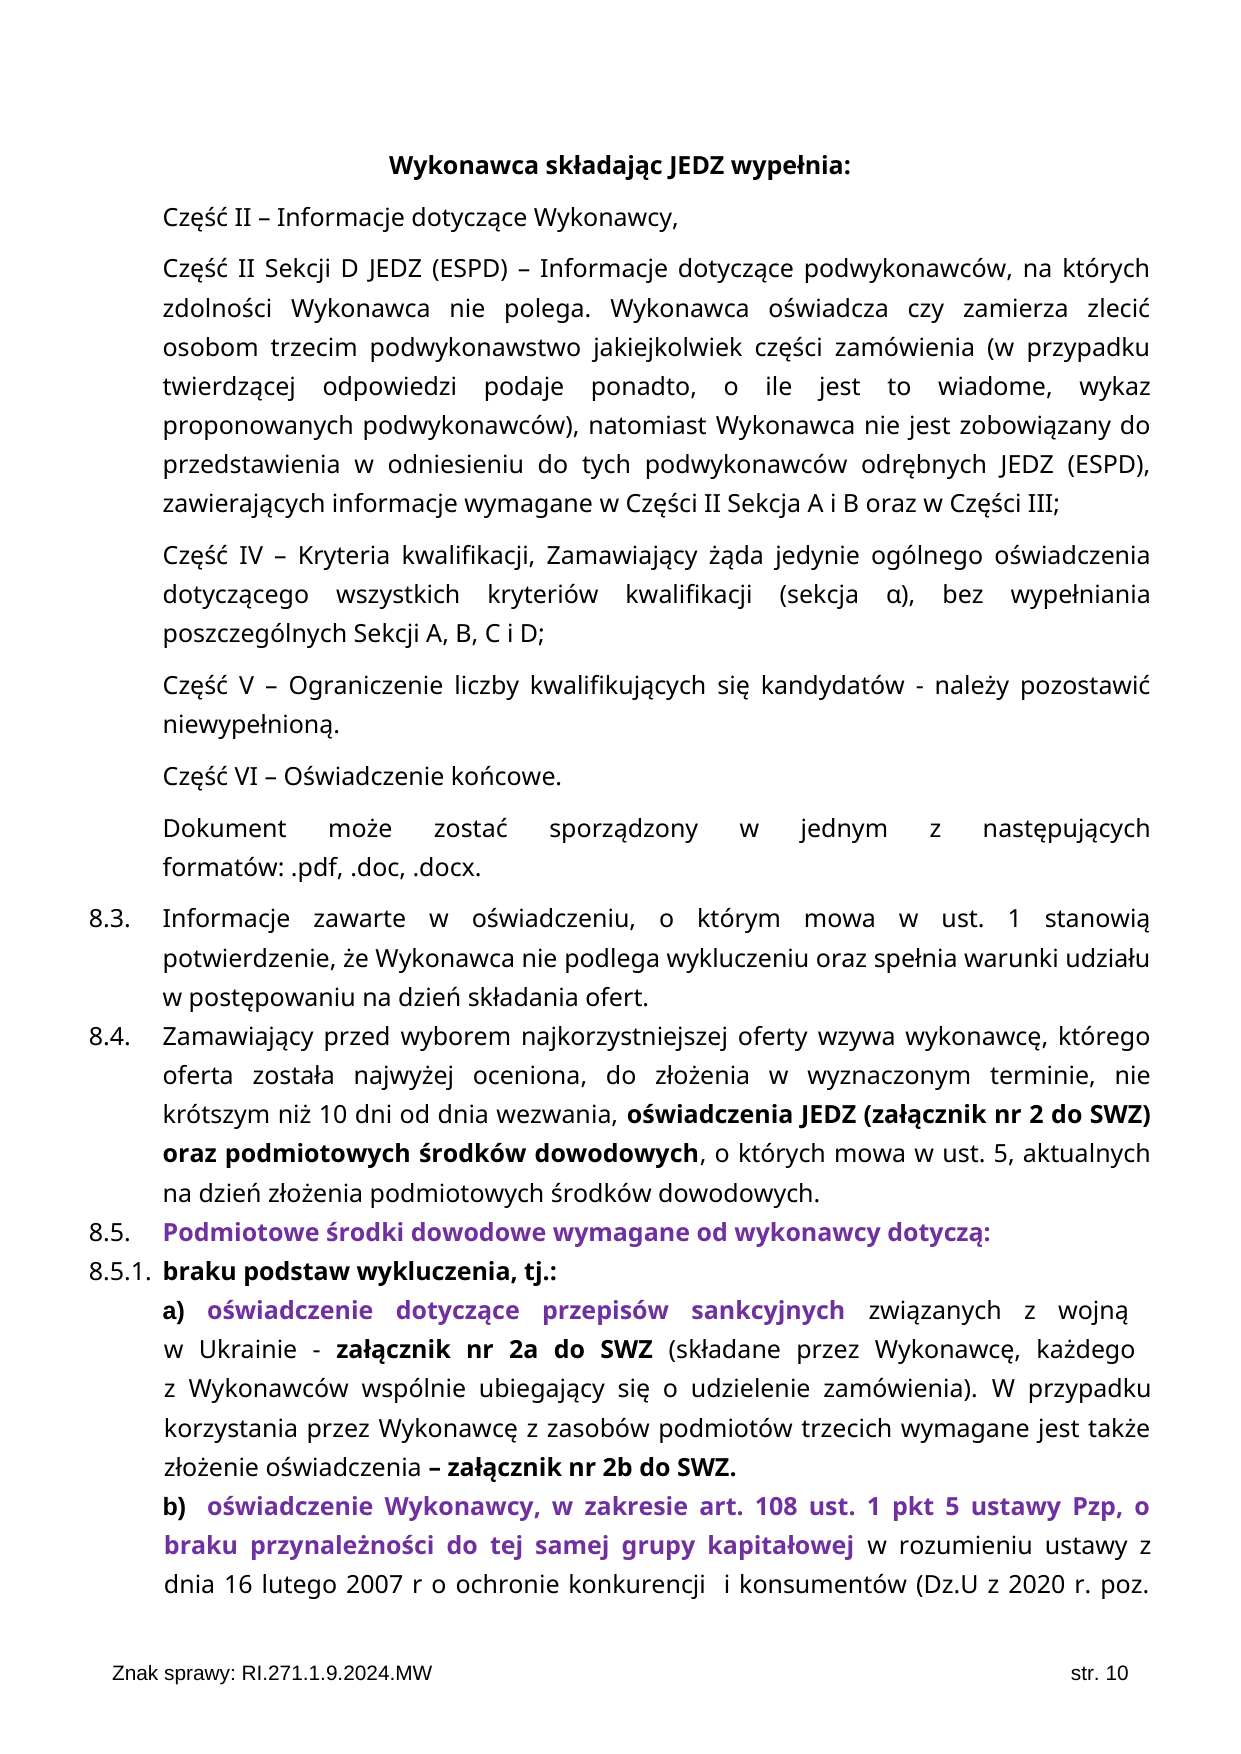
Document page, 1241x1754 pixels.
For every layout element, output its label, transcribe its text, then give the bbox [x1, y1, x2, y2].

text Część IV – Kryteria kwalifikacji, Zamawiający żąda jedynie ogólnego oświadczenia dotyczącego wszystkich kryteriów kwalifikacji (sekcja α), bez wypełniania poszczególnych Sekcji A, B, C i D; [162, 538, 1152, 650]
list Zamawiający przed wyborem najkorzystniejszej oferty wzywa wykonawcę, którego oferta została najwyżej oceniona, do złożenia w wyznaczonym terminie, nie krótszym niż 10 dni od dnia wezwania, oświadczenia JEDZ (załącznik nr 2 do SWZ) oraz podmiotowych środków dowodowych, o których mowa w ust. 5, aktualnych na dzień złożenia podmiotowych środków dowodowych. [89, 1018, 1152, 1209]
text Część II Sekcji D JEDZ (ESPD) – Informacje dotyczące podwykonawców, na których zdolności Wykonawca nie polega. Wykonawca oświadcza czy zamierza zlecić osobom trzecim podwykonawstwo jakiejkolwiek części zamówienia (w przypadku twierdzącej odpowiedzi podaje ponadto, o ile jest to wiadome, wykaz proponowanych podwykonawców), natomiast Wykonawca nie jest zobowiązany do przedstawienia w odniesieniu do tych podwykonawców odrębnych JEDZ (ESPD), zawierających informacje wymagane w Części II Sekcja A i B oraz w Części III; [162, 251, 1152, 520]
text Część VI – Oświadczenie końcowe. [89, 758, 1152, 793]
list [162, 1488, 1152, 1601]
text Wykonawca składając JEDZ wypełnia: [89, 148, 1152, 182]
text Dokument może zostać sporządzony w jednym z następujących formatów: .pdf, .doc, .docx. [162, 810, 1152, 883]
text Część V – Ograniczenie liczby kwalifikujących się kandydatów - należy pozostawić niewypełnioną. [162, 668, 1152, 741]
list Podmiotowe środki dowodowe wymagane od wykonawcy dotyczą: [89, 1214, 1152, 1248]
text Część II – Informacje dotyczące Wykonawcy, [89, 199, 1152, 233]
list Informacje zawarte w oświadczeniu, o którym mowa w ust. 1 stanowią potwierdzenie, że Wykonawca nie podlega wykluczeniu oraz spełnia warunki udziału w postępowaniu na dzień składania ofert. [89, 901, 1152, 1013]
list oświadczenie dotyczące przepisów sankcyjnych związanych z wojną w Ukrainie - załącznik nr 2a do SWZ (składane przez Wykonawcę, każdego z Wykonawców wspólnie ubiegający się o udzielenie zamówienia). W przypadku korzystania przez Wykonawcę z zasobów podmiotów trzecich wymagane jest także złożenie oświadczenia – załącznik nr 2b do SWZ. [162, 1293, 1152, 1483]
list braku podstaw wykluczenia, tj.: [89, 1253, 1152, 1288]
